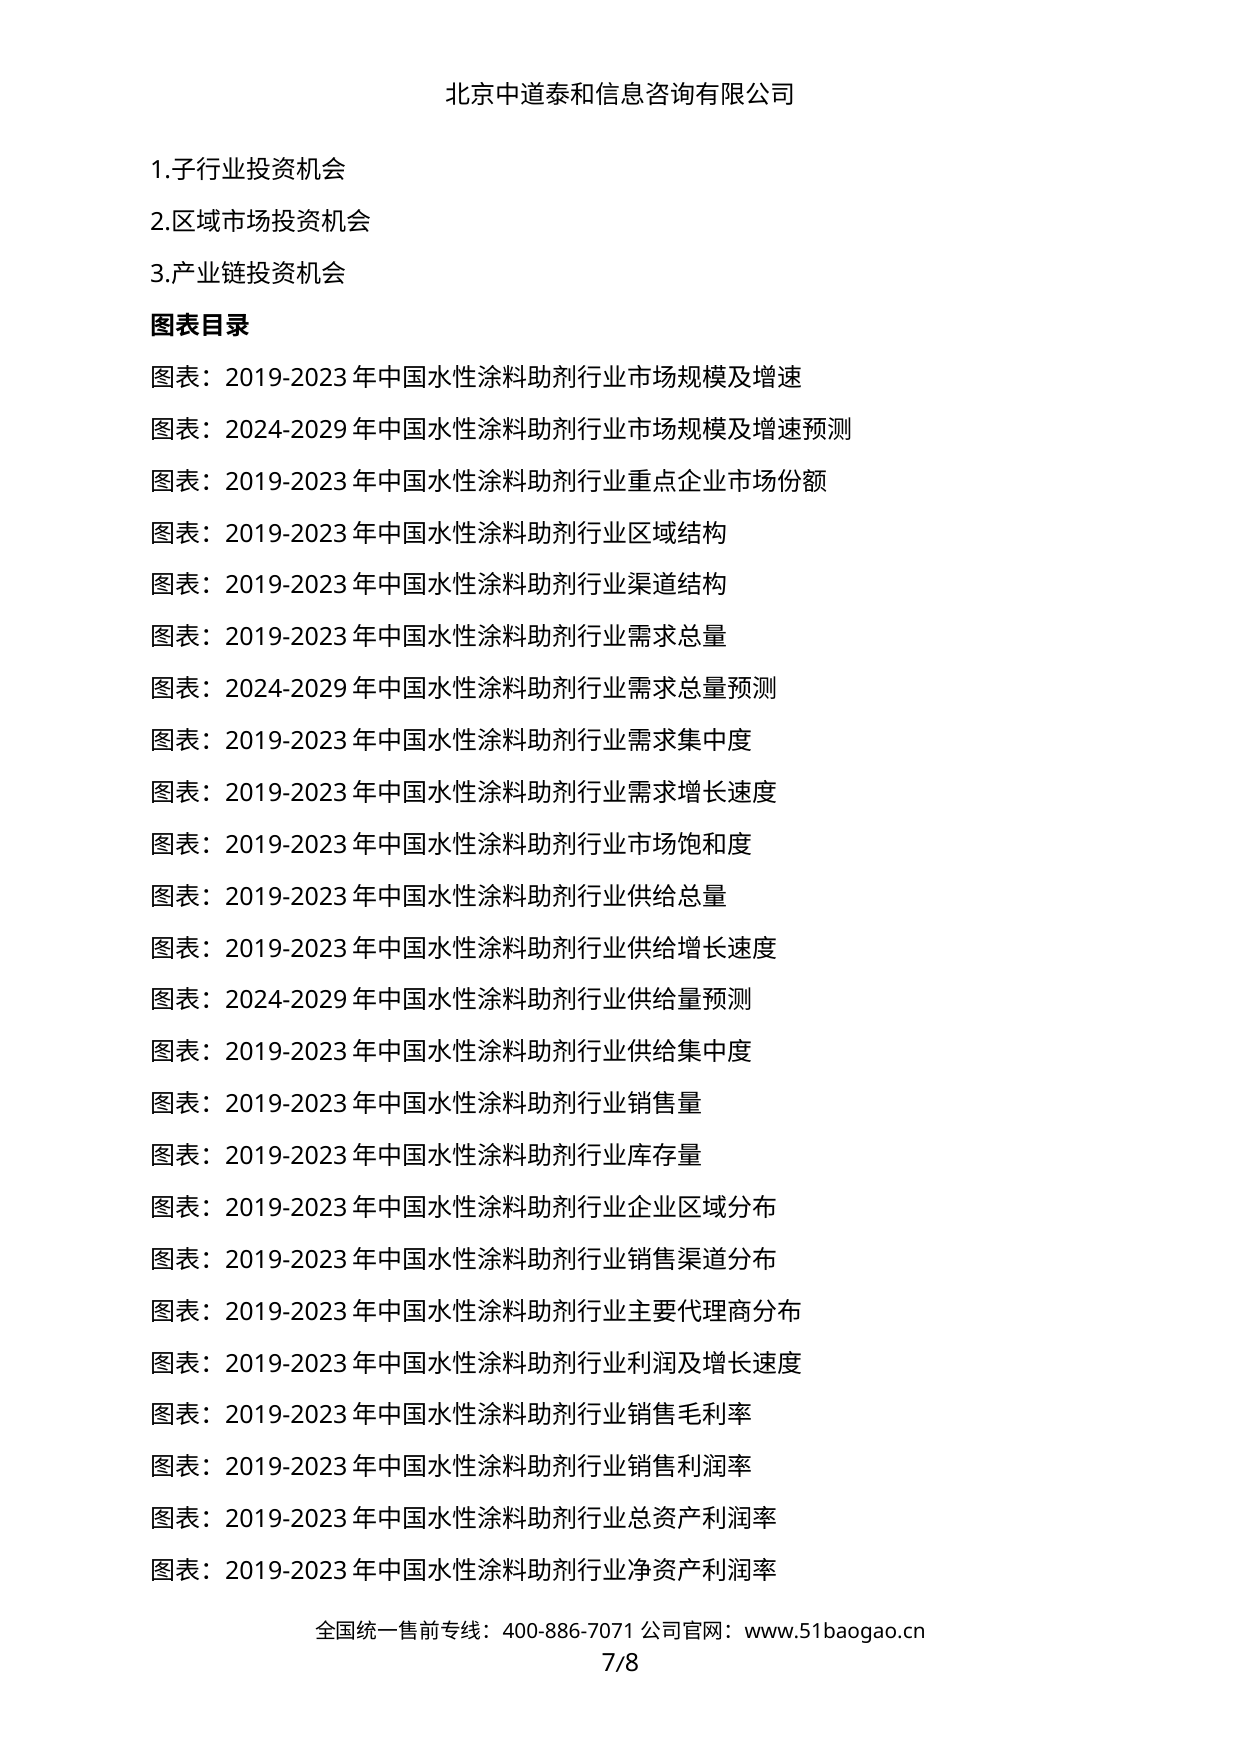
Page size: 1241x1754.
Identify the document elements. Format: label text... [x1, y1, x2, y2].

text 图表：2019-2023年中国水性涂料助剂行业需求增长速度 [150, 772, 1090, 809]
text 图表：2019-2023年中国水性涂料助剂行业利润及增长速度 [150, 1343, 1090, 1379]
text 图表：2019-2023年中国水性涂料助剂行业需求集中度 [150, 721, 1090, 757]
text 图表目录 [150, 306, 1090, 342]
text 图表：2024-2029年中国水性涂料助剂行业需求总量预测 [150, 669, 1090, 705]
text 图表：2019-2023年中国水性涂料助剂行业销售渠道分布 [150, 1239, 1090, 1276]
text 图表：2019-2023年中国水性涂料助剂行业销售利润率 [150, 1447, 1090, 1483]
text 图表：2019-2023年中国水性涂料助剂行业销售量 [150, 1084, 1090, 1120]
text 图表：2019-2023年中国水性涂料助剂行业渠道结构 [150, 565, 1090, 601]
text 图表：2019-2023年中国水性涂料助剂行业净资产利润率 [150, 1551, 1090, 1587]
text 图表：2019-2023年中国水性涂料助剂行业库存量 [150, 1136, 1090, 1172]
text 图表：2019-2023年中国水性涂料助剂行业重点企业市场份额 [150, 461, 1090, 497]
text 图表：2024-2029年中国水性涂料助剂行业供给量预测 [150, 980, 1090, 1016]
text 图表：2019-2023年中国水性涂料助剂行业供给总量 [150, 876, 1090, 912]
text 图表：2019-2023年中国水性涂料助剂行业需求总量 [150, 617, 1090, 653]
text 图表：2019-2023年中国水性涂料助剂行业主要代理商分布 [150, 1291, 1090, 1327]
text 3.产业链投资机会 [150, 254, 1090, 290]
text 图表：2019-2023年中国水性涂料助剂行业总资产利润率 [150, 1499, 1090, 1535]
text 图表：2019-2023年中国水性涂料助剂行业区域结构 [150, 513, 1090, 549]
text 图表：2019-2023年中国水性涂料助剂行业企业区域分布 [150, 1187, 1090, 1224]
text 1.子行业投资机会 [150, 150, 1090, 186]
text 图表：2019-2023年中国水性涂料助剂行业市场规模及增速 [150, 357, 1090, 394]
text 图表：2019-2023年中国水性涂料助剂行业销售毛利率 [150, 1395, 1090, 1431]
text 图表：2019-2023年中国水性涂料助剂行业供给增长速度 [150, 928, 1090, 964]
text 图表：2019-2023年中国水性涂料助剂行业供给集中度 [150, 1032, 1090, 1068]
text 图表：2019-2023年中国水性涂料助剂行业市场饱和度 [150, 824, 1090, 861]
text 2.区域市场投资机会 [150, 202, 1090, 238]
text 图表：2024-2029年中国水性涂料助剂行业市场规模及增速预测 [150, 409, 1090, 446]
